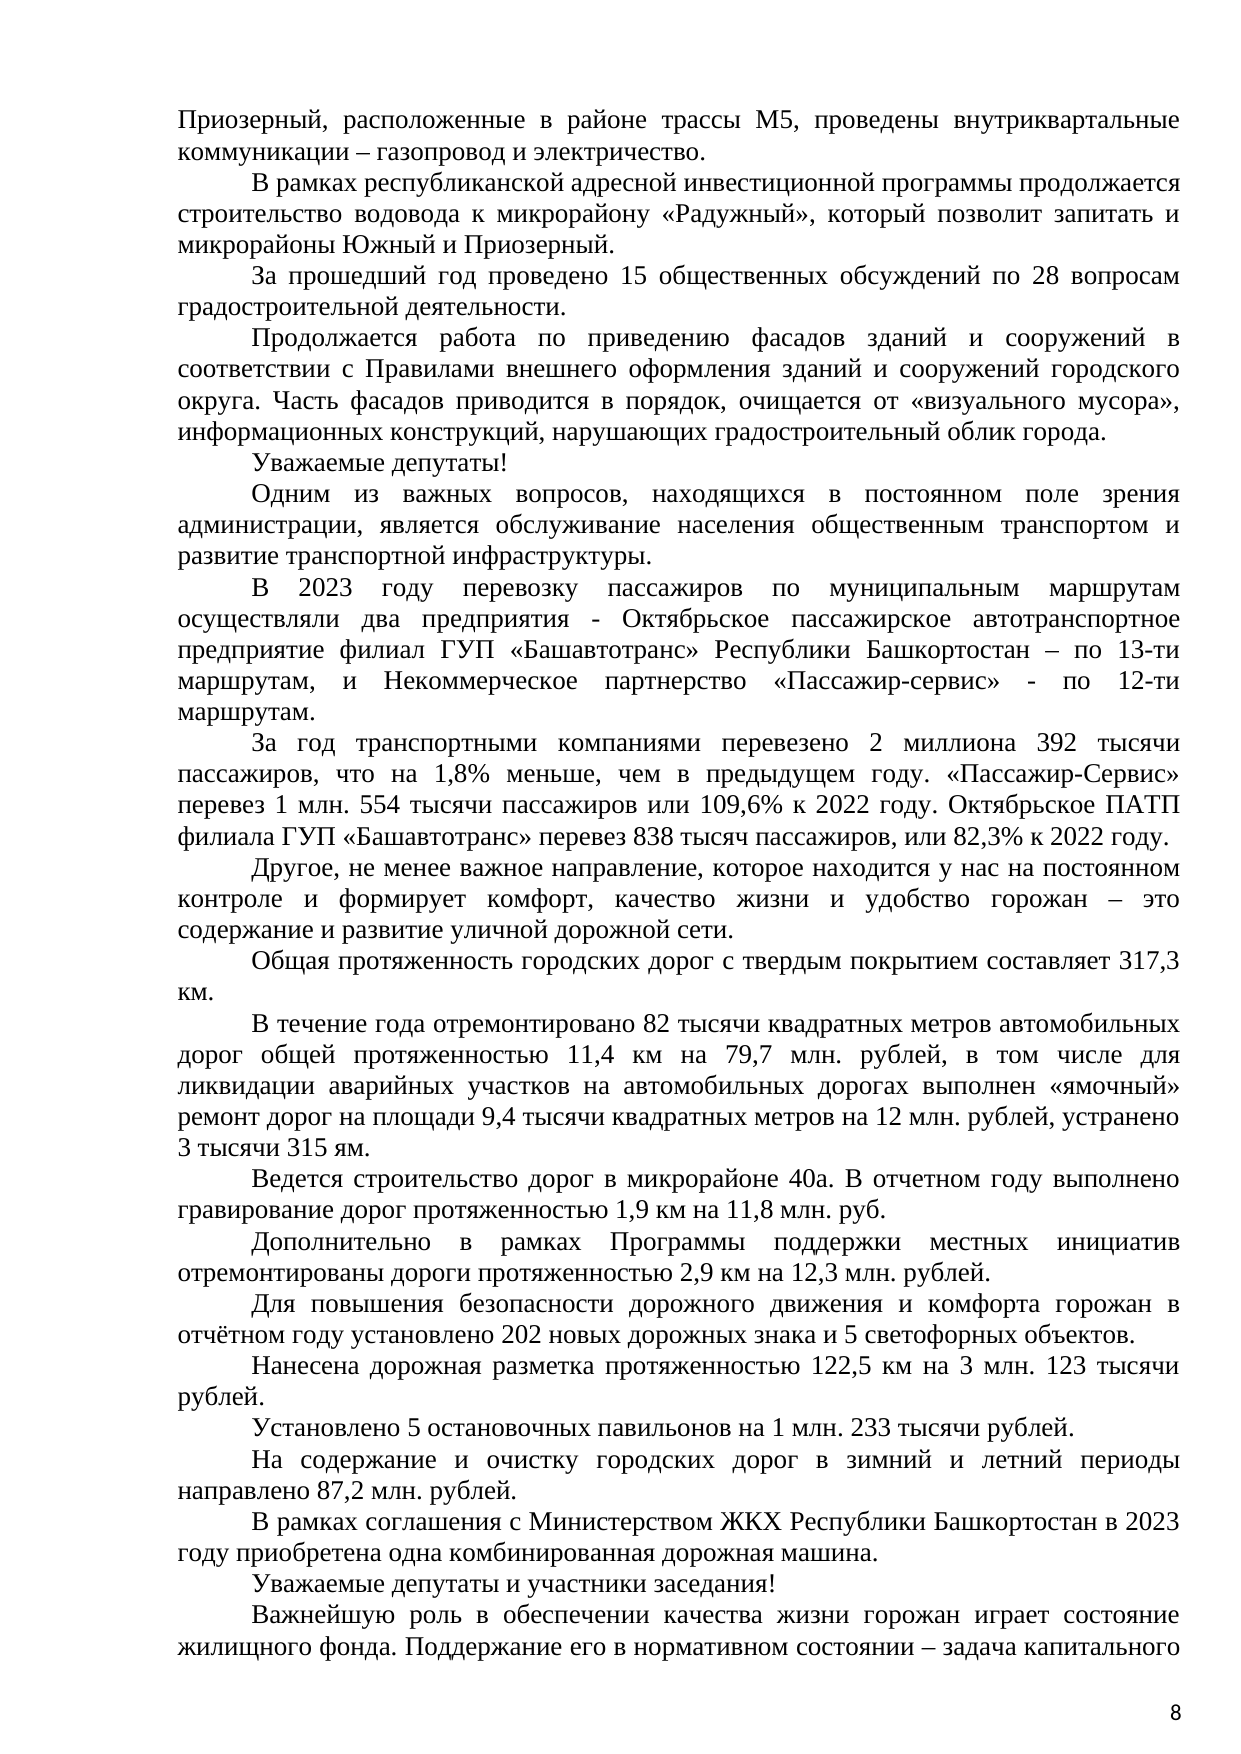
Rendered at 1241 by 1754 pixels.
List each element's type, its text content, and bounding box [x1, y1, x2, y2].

list Установлено 5 остановочных павильонов на 1 млн. 233 тысячи рублей. [177, 1412, 1181, 1443]
text Уважаемые депутаты и участники заседания! [177, 1567, 1181, 1598]
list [177, 1598, 1181, 1661]
list За прошедший год проведено 15 общественных обсуждений по 28 вопросам градостроительной деятельности. [177, 259, 1181, 321]
list Ведется строительство дорог в микрорайоне 40а. В отчетном году выполнено гравирование дорог протяженностью 1,9 км на 11,8 млн. руб. [177, 1162, 1181, 1225]
list В рамках республиканской адресной инвестиционной программы продолжается строительство водовода к микрорайону «Радужный», который позволит запитать и микрорайоны Южный и Приозерный. [177, 166, 1181, 259]
list Общая протяженность городских дорог с твердым покрытием составляет 317,3 км. [177, 944, 1181, 1007]
list Уважаемые депутаты! [177, 446, 1181, 477]
list В 2023 году перевозку пассажиров по муниципальным маршрутам осуществляли два предприятия - Октябрьское пассажирское автотранспортное предприятие филиал ГУП «Башавтотранс» Республики Башкортостан – по 13-ти маршрутам, и Некоммерческое партнерство «Пассажир-сервис» - по 12-ти маршрутам. [177, 571, 1181, 726]
list Другое, не менее важное направление, которое находится у нас на постоянном контроле и формирует комфорт, качество жизни и удобство горожан – это содержание и развитие уличной дорожной сети. [177, 851, 1181, 944]
list В течение года отремонтировано 82 тысячи квадратных метров автомобильных дорог общей протяженностью 11,4 км на 79,7 млн. рублей, в том числе для ликвидации аварийных участков на автомобильных дорогах выполнен «ямочный» ремонт дорог на площади 9,4 тысячи квадратных метров на 12 млн. рублей, устранено 3 тысячи 315 ям. [177, 1007, 1181, 1162]
list За год транспортными компаниями перевезено 2 миллиона 392 тысячи пассажиров, что на 1,8% меньше, чем в предыдущем году. «Пассажир-Сервис» перевез 1 млн. 554 тысячи пассажиров или 109,6% к 2022 году. Октябрьское ПАТП филиала ГУП «Башавтотранс» перевез 838 тысяч пассажиров, или 82,3% к 2022 году. [177, 726, 1181, 851]
list Продолжается работа по приведению фасадов зданий и сооружений в соответствии с Правилами внешнего оформления зданий и сооружений городского округа. Часть фасадов приводится в порядок, очищается от «визуального мусора», информационных конструкций, нарушающих градостроительный облик города. [177, 321, 1181, 446]
list На содержание и очистку городских дорог в зимний и летний периоды направлено 87,2 млн. рублей. [177, 1443, 1181, 1505]
list Одним из важных вопросов, находящихся в постоянном поле зрения администрации, является обслуживание населения общественным транспортом и развитие транспортной инфраструктуры. [177, 477, 1181, 571]
list Дополнительно в рамках Программы поддержки местных инициатив отремонтированы дороги протяженностью 2,9 км на 12,3 млн. рублей. [177, 1225, 1181, 1287]
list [177, 103, 1181, 166]
list Для повышения безопасности дорожного движения и комфорта горожан в отчётном году установлено 202 новых дорожных знака и 5 светофорных объектов. [177, 1287, 1181, 1349]
list В рамках соглашения с Министерством ЖКХ Республики Башкортостан в 2023 году приобретена одна комбинированная дорожная машина. [177, 1505, 1181, 1567]
list Нанесена дорожная разметка протяженностью 122,5 км на 3 млн. 123 тысячи рублей. [177, 1349, 1181, 1412]
